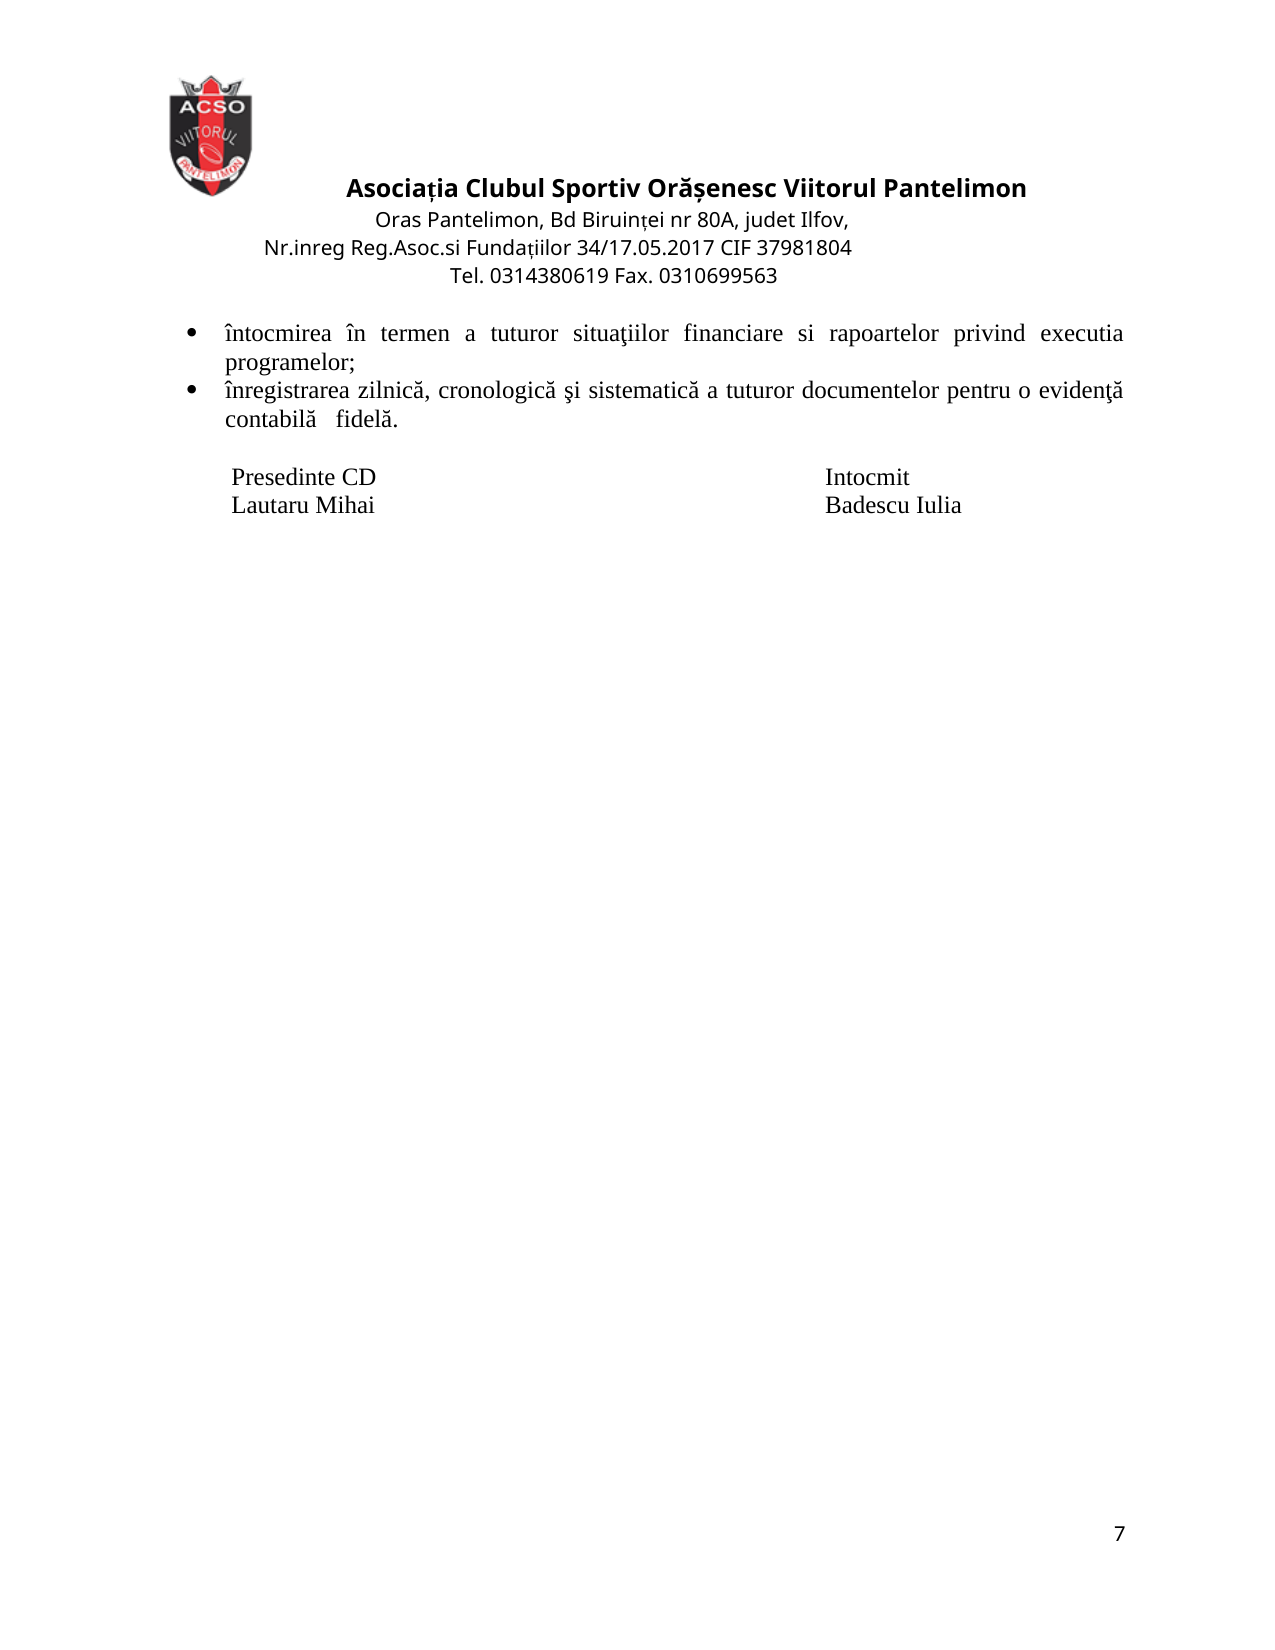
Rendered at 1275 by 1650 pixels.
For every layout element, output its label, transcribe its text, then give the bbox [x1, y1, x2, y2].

list înregistrarea zilnică, cronologică şi sistematică a tuturor documentelor pentru o evidenţă contabilă fidelă. [187, 376, 1125, 433]
picture [150, 75, 273, 198]
text Lautaru Mihai Badescu Iulia [150, 491, 1125, 519]
text Presedinte CD Intocmit [150, 462, 1125, 491]
list întocmirea în termen a tuturor situaţiilor financiare si rapoartelor privind executia programelor; [187, 318, 1125, 376]
